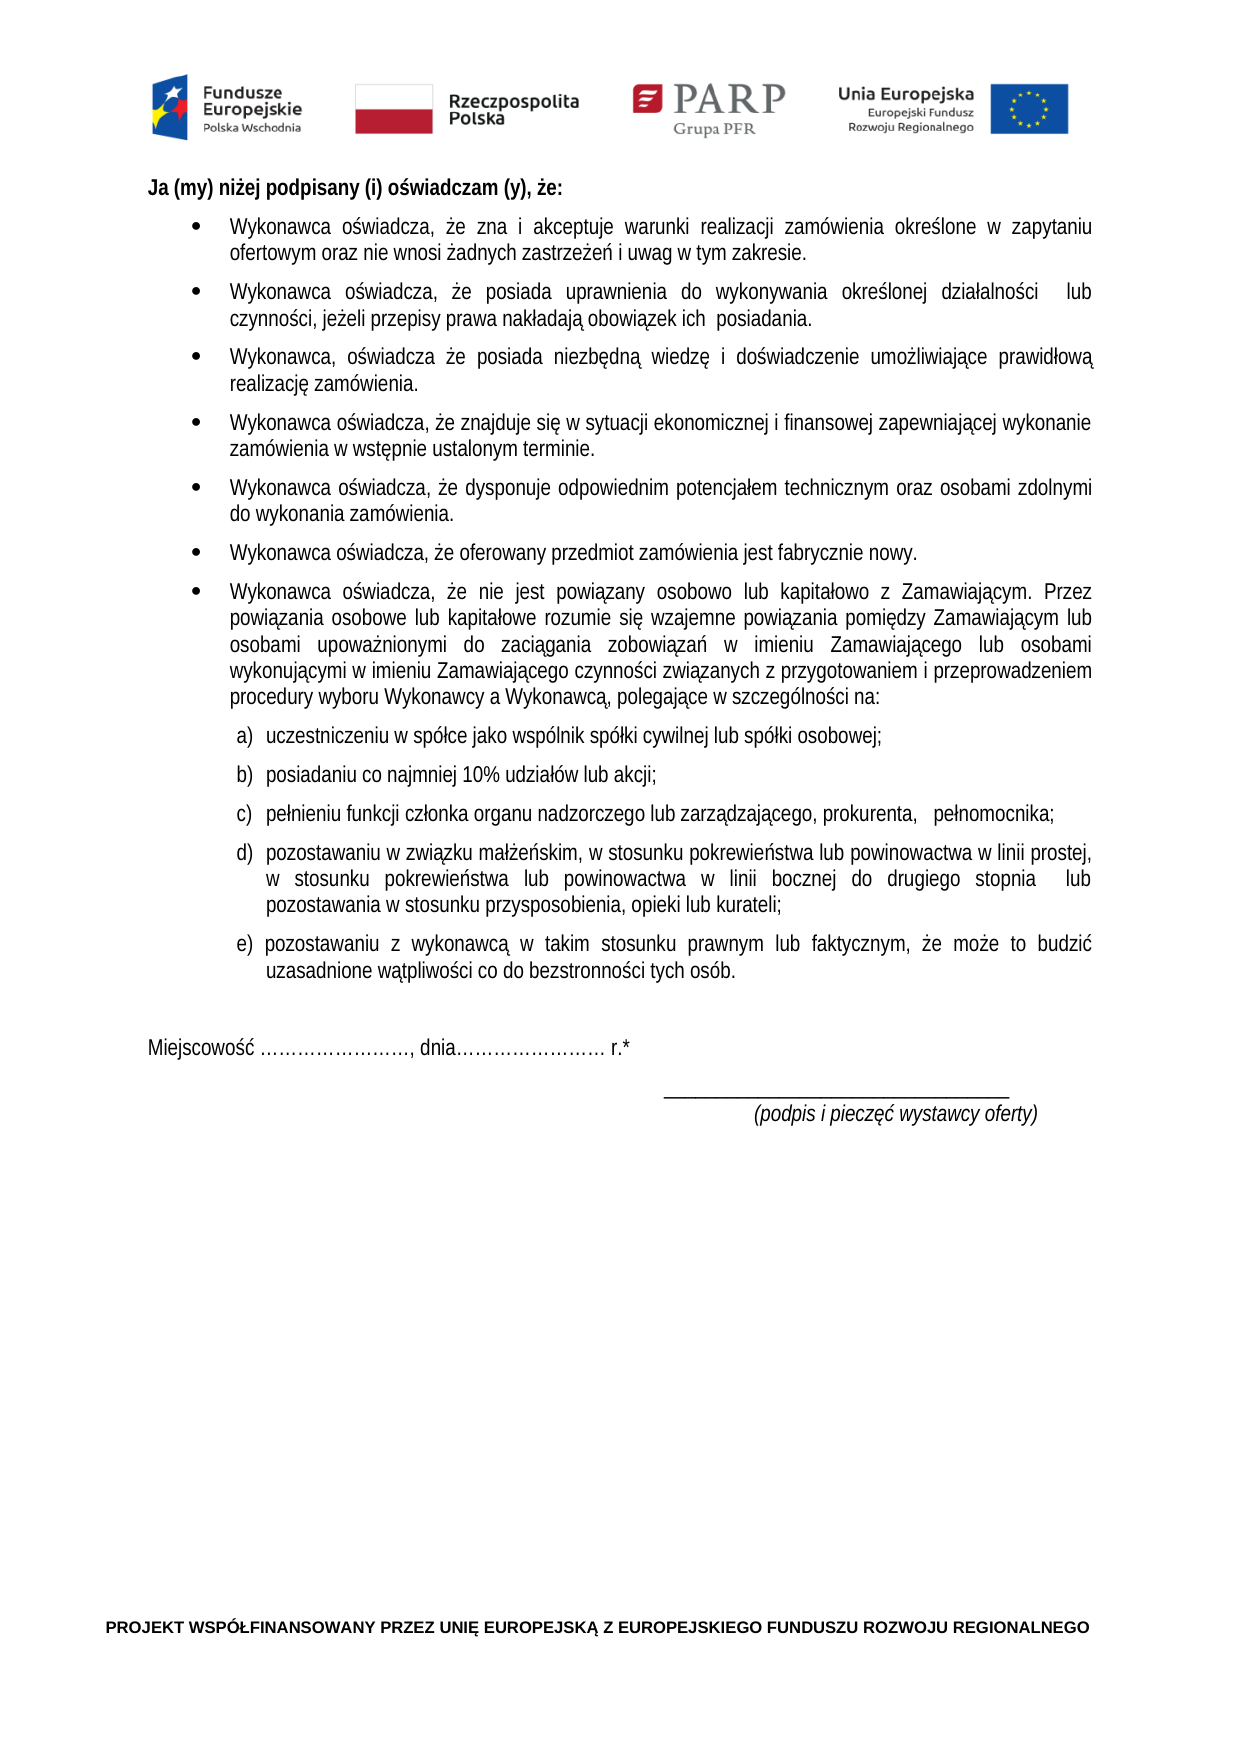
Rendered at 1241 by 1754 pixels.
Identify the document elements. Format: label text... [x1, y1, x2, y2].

text b) posiadaniu co najmniej 10% udziałów lub akcji; [236, 761, 1092, 787]
list Wykonawca oświadcza, że posiada uprawnienia do wykonywania określonej działalności lub czynności, jeżeli przepisy prawa nakładają obowiązek ich posiadania. [192, 278, 1092, 331]
list Wykonawca oświadcza, że nie jest powiązany osobowo lub kapitałowo z Zamawiającym. Przez powiązania osobowe lub kapitałowe rozumie się wzajemne powiązania pomiędzy Zamawiającym lub osobami upoważnionymi do zaciągania zobowiązań w imieniu Zamawiającego lub osobami wykonującymi w imieniu Zamawiającego czynności związanych z przygotowaniem i przeprowadzeniem procedury wyboru Wykonawcy a Wykonawcą, polegające w szczególności na: [192, 578, 1092, 709]
text c) pełnieniu funkcji członka organu nadzorczego lub zarządzającego, prokurenta, pełnomocnika; [236, 800, 1092, 826]
text d) pozostawaniu w związku małżeńskim, w stosunku pokrewieństwa lub powinowactwa w linii prostej, w stosunku pokrewieństwa lub powinowactwa w linii bocznej do drugiego stopnia lub pozostawania w stosunku przysposobienia, opieki lub kurateli; [236, 839, 1092, 918]
list Wykonawca oświadcza, że dysponuje odpowiednim potencjałem technicznym oraz osobami zdolnymi do wykonania zamówienia. [192, 474, 1092, 526]
text e) pozostawaniu z wykonawcą w takim stosunku prawnym lub faktycznym, że może to budzić uzasadnione wątpliwości co do bezstronności tych osób. [236, 930, 1092, 983]
list Wykonawca, oświadcza że posiada niezbędną wiedzę i doświadczenie umożliwiające prawidłową realizację zamówienia. [192, 343, 1092, 396]
picture [132, 59, 1078, 149]
text _________________________________ (podpis i pieczęć wystawcy oferty) [148, 1073, 1092, 1126]
list Wykonawca oświadcza, że zna i akceptuje warunki realizacji zamówienia określone w zapytaniu ofertowym oraz nie wnosi żadnych zastrzeżeń i uwag w tym zakresie. [192, 213, 1092, 266]
list Wykonawca oświadcza, że znajduje się w sytuacji ekonomicznej i finansowej zapewniającej wykonanie zamówienia w wstępnie ustalonym terminie. [192, 408, 1092, 461]
list Wykonawca oświadcza, że oferowany przedmiot zamówienia jest fabrycznie nowy. [192, 539, 1092, 565]
text Miejscowość ……………………, dnia…………………… r.* [148, 1034, 1092, 1061]
text a) uczestniczeniu w spółce jako wspólnik spółki cywilnej lub spółki osobowej; [236, 722, 1092, 748]
text Ja (my) niżej podpisany (i) oświadczam (y), że: [148, 174, 1092, 200]
